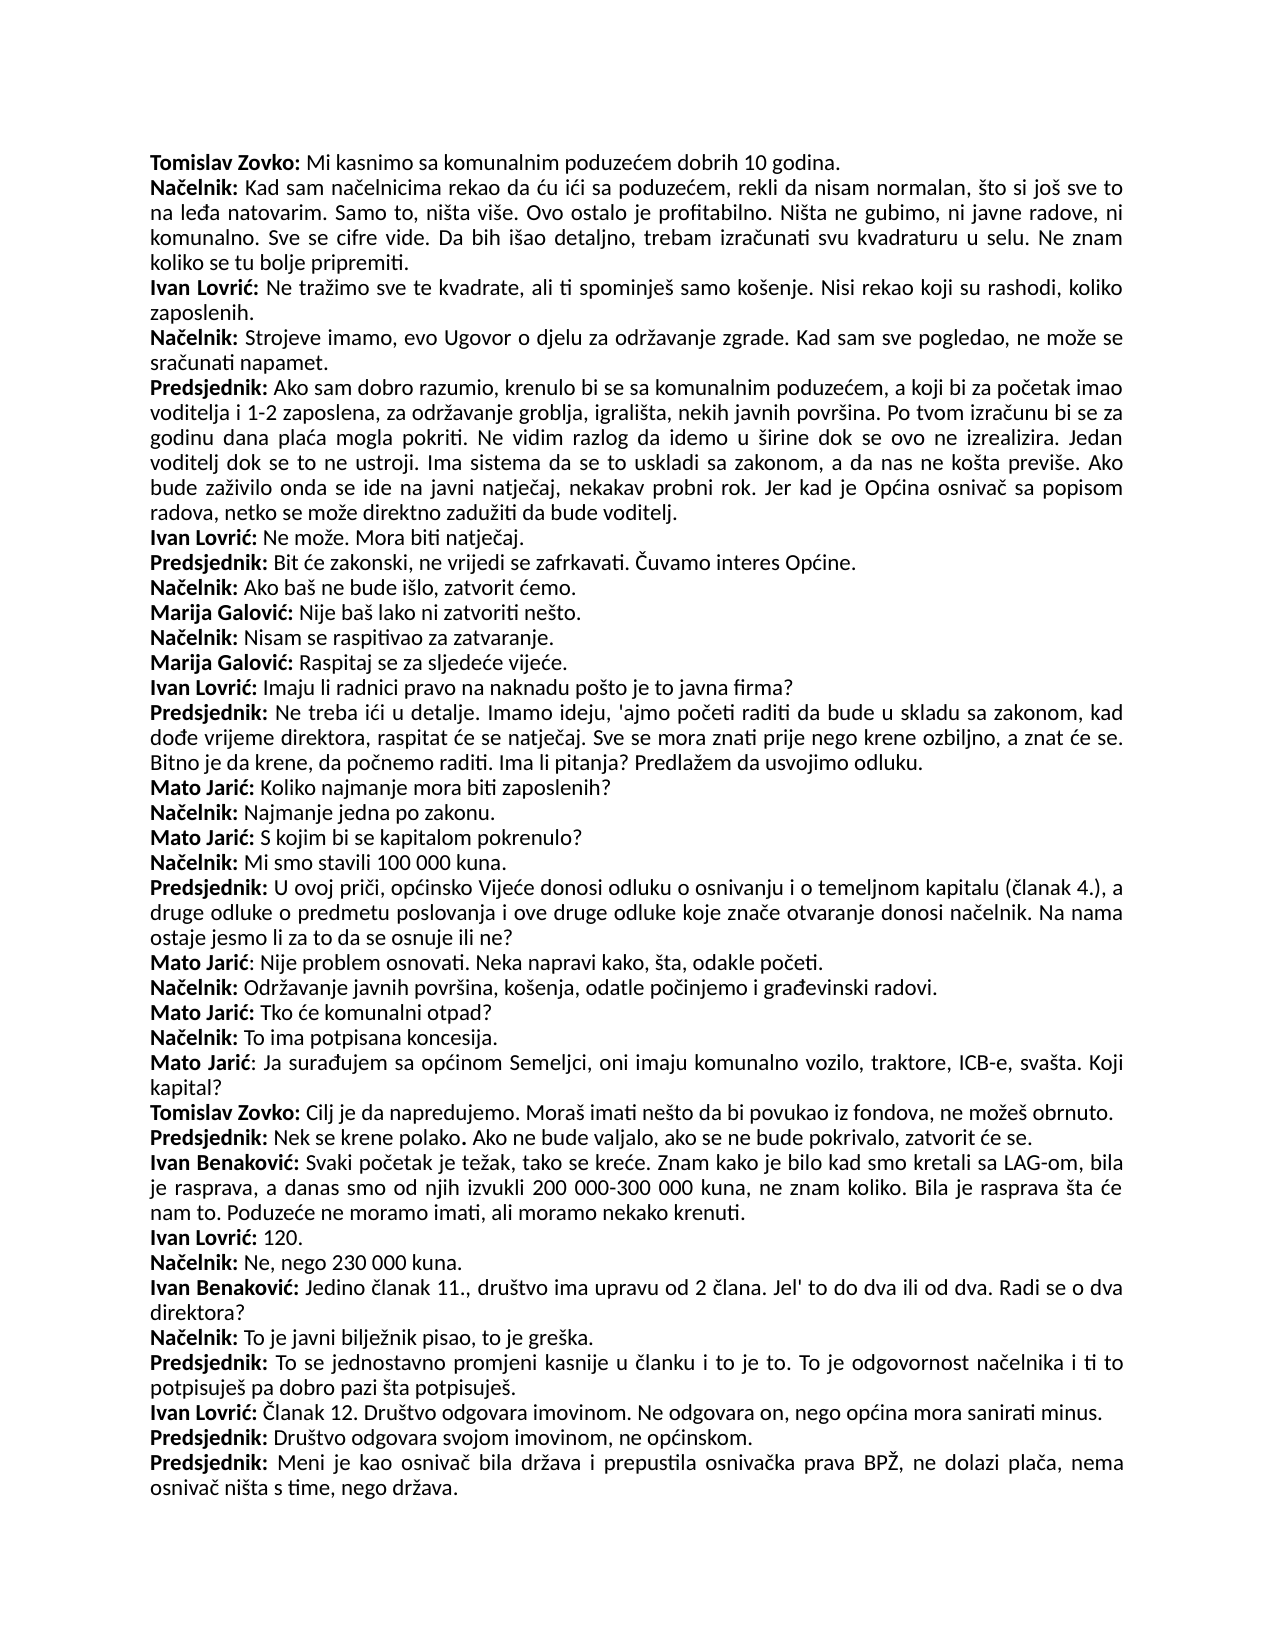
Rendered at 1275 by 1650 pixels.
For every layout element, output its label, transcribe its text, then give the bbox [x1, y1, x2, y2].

text Tomislav Zovko: Mi kasnimo sa komunalnim poduzećem dobrih 10 godina. [150, 150, 1125, 175]
text Načelnik: Održavanje javnih površina, košenja, odatle počinjemo i građevinski radovi. [150, 975, 1125, 1000]
text Načelnik: To ima potpisana koncesija. [150, 1025, 1125, 1050]
text Ivan Benaković: Jedino članak 11., društvo ima upravu od 2 člana. Jel' to do dva ili od dva. Radi se o dva direktora? [150, 1275, 1125, 1325]
text Ivan Lovrić: Ne može. Mora biti natječaj. [150, 525, 1125, 550]
text Načelnik: Nisam se raspitivao za zatvaranje. [150, 625, 1125, 650]
text Predsjednik: Ne treba ići u detalje. Imamo ideju, 'ajmo početi raditi da bude u skladu sa zakonom, kad dođe vrijeme direktora, raspitat će se natječaj. Sve se mora znati prije nego krene ozbiljno, a znat će se. Bitno je da krene, da počnemo raditi. Ima li pitanja? Predlažem da usvojimo odluku. [150, 700, 1125, 775]
text Ivan Benaković: Svaki početak je težak, tako se kreće. Znam kako je bilo kad smo kretali sa LAG-om, bila je rasprava, a danas smo od njih izvukli 200 000-300 000 kuna, ne znam koliko. Bila je rasprava šta će nam to. Poduzeće ne moramo imati, ali moramo nekako krenuti. [150, 1150, 1125, 1225]
text Mato Jarić: S kojim bi se kapitalom pokrenulo? [150, 825, 1125, 850]
text Načelnik: Strojeve imamo, evo Ugovor o djelu za održavanje zgrade. Kad sam sve pogledao, ne može se sračunati napamet. [150, 325, 1125, 375]
text Mato Jarić: Tko će komunalni otpad? [150, 1000, 1125, 1025]
text Ivan Lovrić: Imaju li radnici pravo na naknadu pošto je to javna firma? [150, 675, 1125, 700]
text Načelnik: Ako baš ne bude išlo, zatvorit ćemo. [150, 575, 1125, 600]
text Marija Galović: Nije baš lako ni zatvoriti nešto. [150, 600, 1125, 625]
text Predsjednik: U ovoj priči, općinsko Vijeće donosi odluku o osnivanju i o temeljnom kapitalu (članak 4.), a druge odluke o predmetu poslovanja i ove druge odluke koje znače otvaranje donosi načelnik. Na nama ostaje jesmo li za to da se osnuje ili ne? [150, 875, 1125, 950]
text Marija Galović: Raspitaj se za sljedeće vijeće. [150, 650, 1125, 675]
text Predsjednik: Nek se krene polako. Ako ne bude valjalo, ako se ne bude pokrivalo, zatvorit će se. [150, 1125, 1125, 1150]
text Ivan Lovrić: 120. [150, 1225, 1125, 1250]
text Mato Jarić: Nije problem osnovati. Neka napravi kako, šta, odakle početi. [150, 950, 1125, 975]
text Predsjednik: Ako sam dobro razumio, krenulo bi se sa komunalnim poduzećem, a koji bi za početak imao voditelja i 1-2 zaposlena, za održavanje groblja, igrališta, nekih javnih površina. Po tvom izračunu bi se za godinu dana plaća mogla pokriti. Ne vidim razlog da idemo u širine dok se ovo ne izrealizira. Jedan voditelj dok se to ne ustroji. Ima sistema da se to uskladi sa zakonom, a da nas ne košta previše. Ako bude zaživilo onda se ide na javni natječaj, nekakav probni rok. Jer kad je Općina osnivač sa popisom radova, netko se može direktno zadužiti da bude voditelj. [150, 375, 1125, 525]
text Načelnik: Najmanje jedna po zakonu. [150, 800, 1125, 825]
text Predsjednik: To se jednostavno promjeni kasnije u članku i to je to. To je odgovornost načelnika i ti to potpisuješ pa dobro pazi šta potpisuješ. [150, 1350, 1125, 1400]
text Načelnik: To je javni bilježnik pisao, to je greška. [150, 1325, 1125, 1350]
text Načelnik: Kad sam načelnicima rekao da ću ići sa poduzećem, rekli da nisam normalan, što si još sve to na leđa natovarim. Samo to, ništa više. Ovo ostalo je profitabilno. Ništa ne gubimo, ni javne radove, ni komunalno. Sve se cifre vide. Da bih išao detaljno, trebam izračunati svu kvadraturu u selu. Ne znam koliko se tu bolje pripremiti. [150, 175, 1125, 275]
text Predsjednik: Meni je kao osnivač bila država i prepustila osnivačka prava BPŽ, ne dolazi plača, nema osnivač ništa s time, nego država. [150, 1450, 1125, 1500]
text Predsjednik: Bit će zakonski, ne vrijedi se zafrkavati. Čuvamo interes Općine. [150, 550, 1125, 575]
text Načelnik: Mi smo stavili 100 000 kuna. [150, 850, 1125, 875]
text Mato Jarić: Ja surađujem sa općinom Semeljci, oni imaju komunalno vozilo, traktore, ICB-e, svašta. Koji kapital? [150, 1050, 1125, 1100]
text Predsjednik: Društvo odgovara svojom imovinom, ne općinskom. [150, 1425, 1125, 1450]
text Ivan Lovrić: Članak 12. Društvo odgovara imovinom. Ne odgovara on, nego općina mora sanirati minus. [150, 1400, 1125, 1425]
text Načelnik: Ne, nego 230 000 kuna. [150, 1250, 1125, 1275]
text Tomislav Zovko: Cilj je da napredujemo. Moraš imati nešto da bi povukao iz fondova, ne možeš obrnuto. [150, 1100, 1125, 1125]
text Mato Jarić: Koliko najmanje mora biti zaposlenih? [150, 775, 1125, 800]
text Ivan Lovrić: Ne tražimo sve te kvadrate, ali ti spominješ samo košenje. Nisi rekao koji su rashodi, koliko zaposlenih. [150, 275, 1125, 325]
